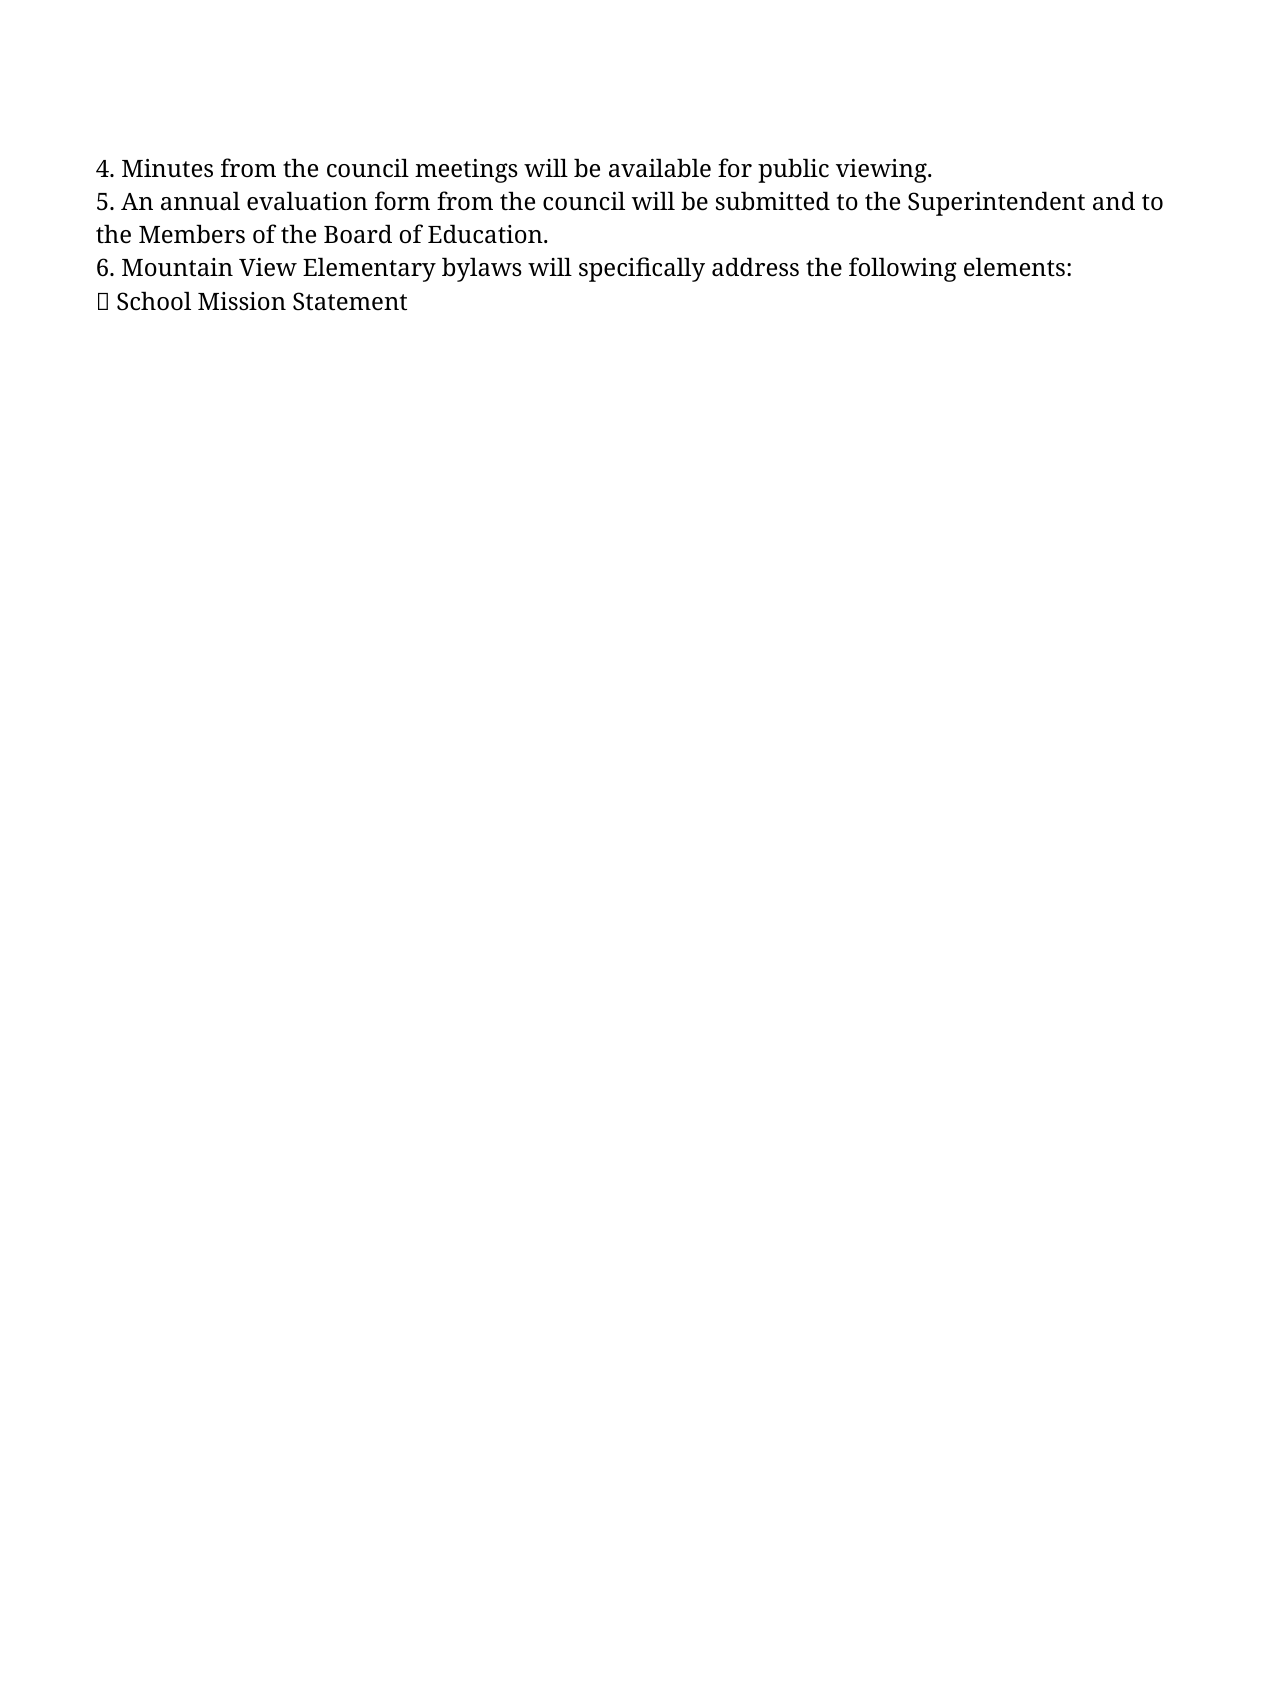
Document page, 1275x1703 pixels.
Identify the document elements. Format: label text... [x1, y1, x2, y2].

text  School Mission Statement [96, 284, 1200, 317]
text 6. Mountain View Elementary bylaws will specifically address the following elements: [96, 251, 1200, 283]
text 5. An annual evaluation form from the council will be submitted to the Superintendent and to the Members of the Board of Education. [96, 185, 1200, 250]
text 4. Minutes from the council meetings will be available for public viewing. [96, 151, 1200, 184]
